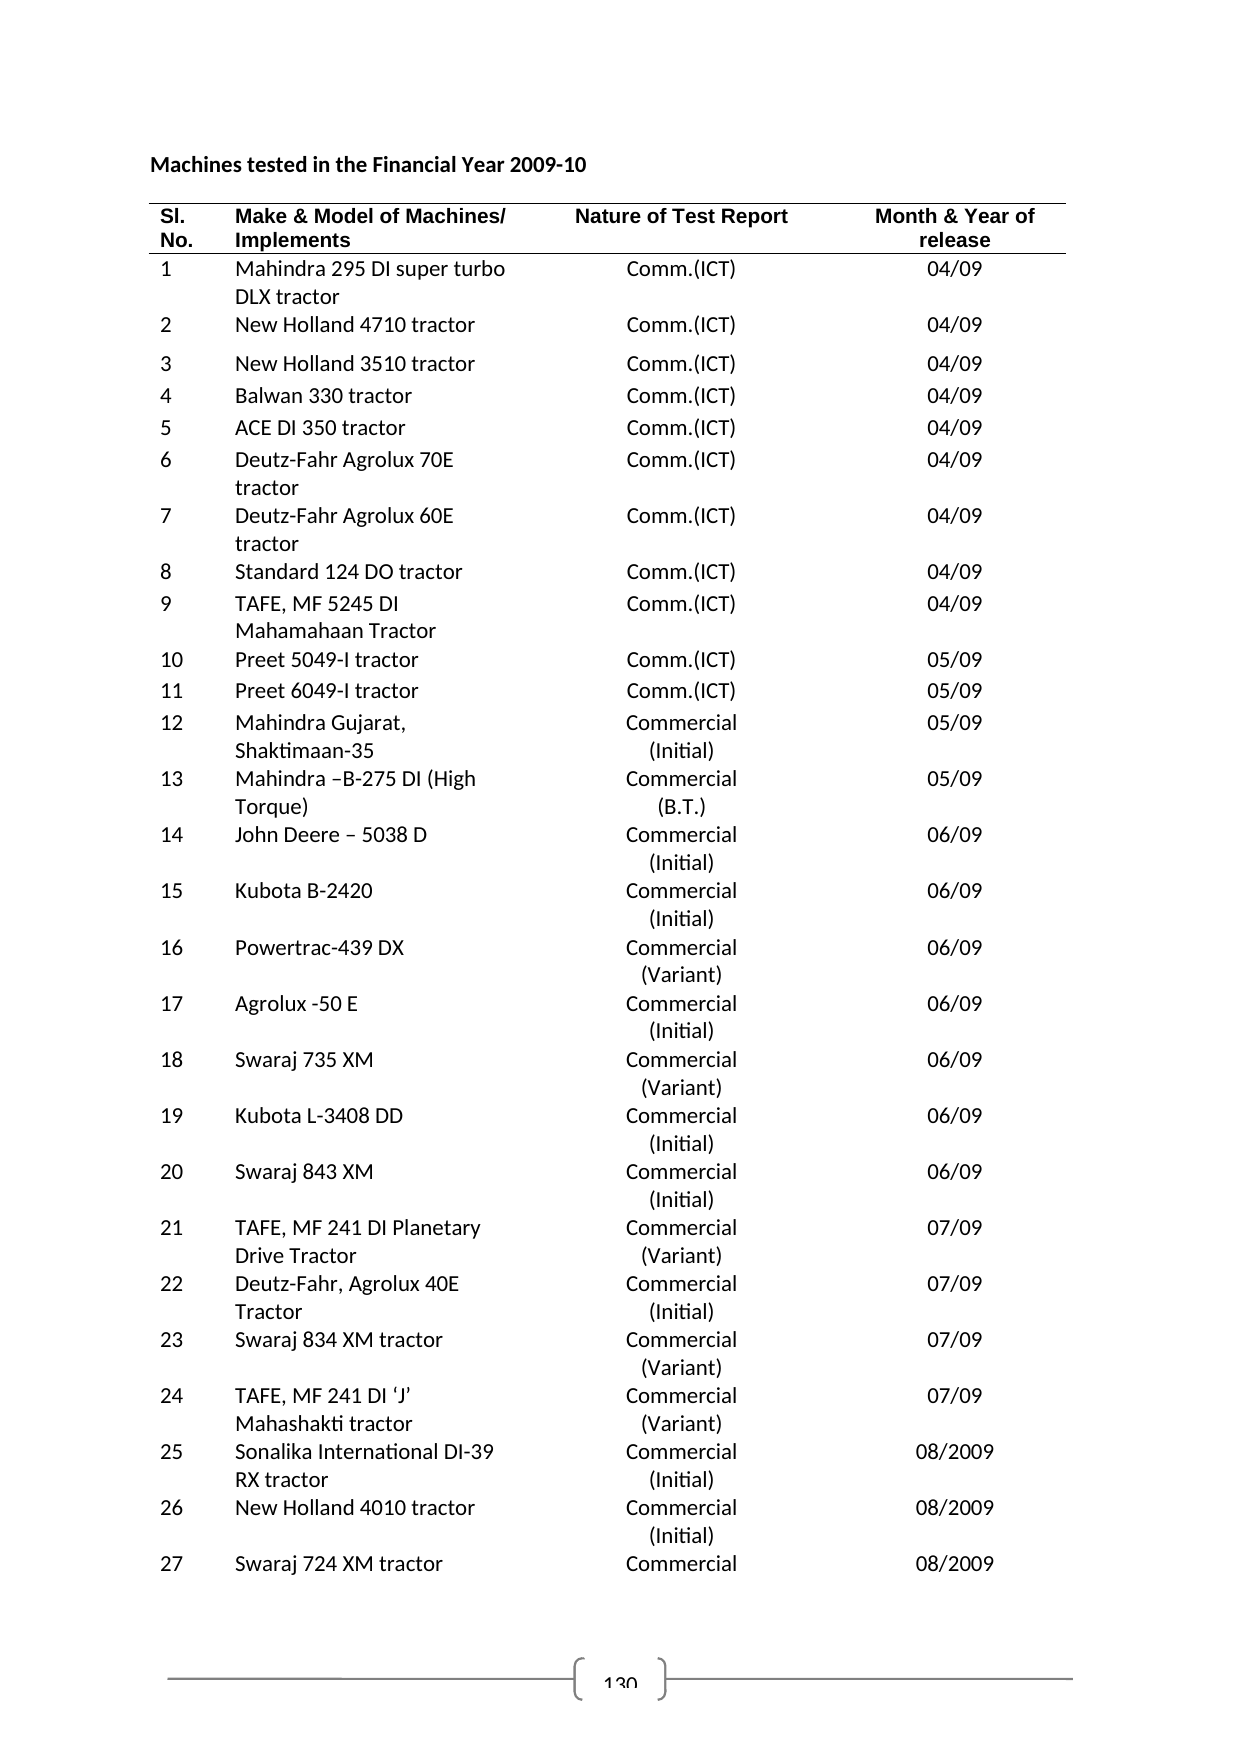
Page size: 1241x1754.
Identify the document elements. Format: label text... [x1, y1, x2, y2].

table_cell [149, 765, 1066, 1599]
text Machines tested in the Financial Year 2009-10 [150, 150, 1090, 178]
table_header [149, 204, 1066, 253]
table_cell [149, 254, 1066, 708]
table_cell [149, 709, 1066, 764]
